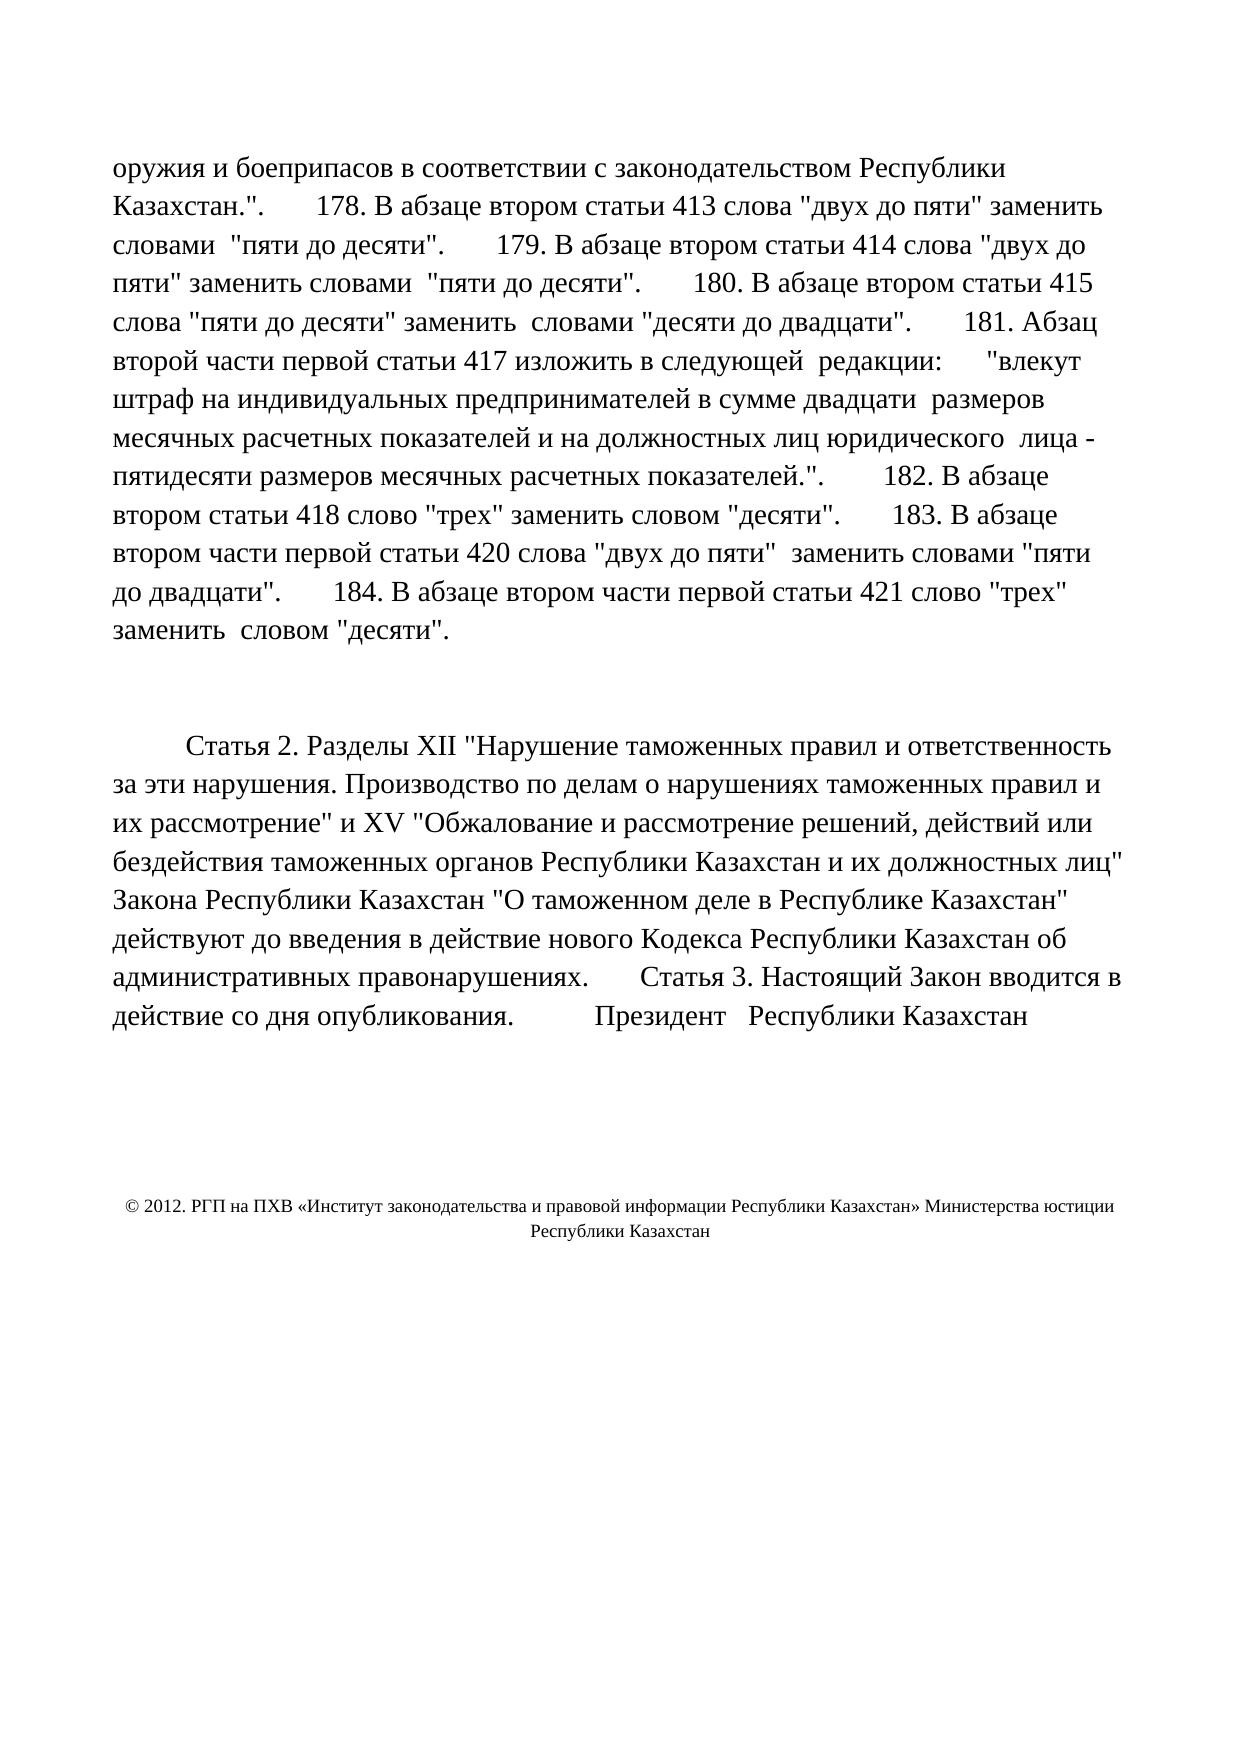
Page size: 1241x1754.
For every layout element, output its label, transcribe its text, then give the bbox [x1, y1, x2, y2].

text Статья 2. Разделы ХII "Нарушение таможенных правил и ответственность за эти нарушения. Производство по делам о нарушениях таможенных правил и их рассмотрение" и ХV "Обжалование и рассмотрение решений, действий или [112, 651, 1128, 839]
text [112, 150, 1128, 646]
text © 2012. РГП на ПХВ «Институт законодательства и правовой информации Республики Казахстан» Министерства юстиции Республики Казахстан [112, 1195, 1128, 1241]
text бездействия таможенных органов Республики Казахстан и их должностных лиц" Закона Республики Казахстан "О таможенном деле в Республике Казахстан" действуют до введения в действие нового Кодекса Республики Казахстан об административных правонарушениях. Статья 3. Настоящий Закон вводится в действие со дня опубликования. Президент Республики Казахстан [112, 844, 1128, 1031]
